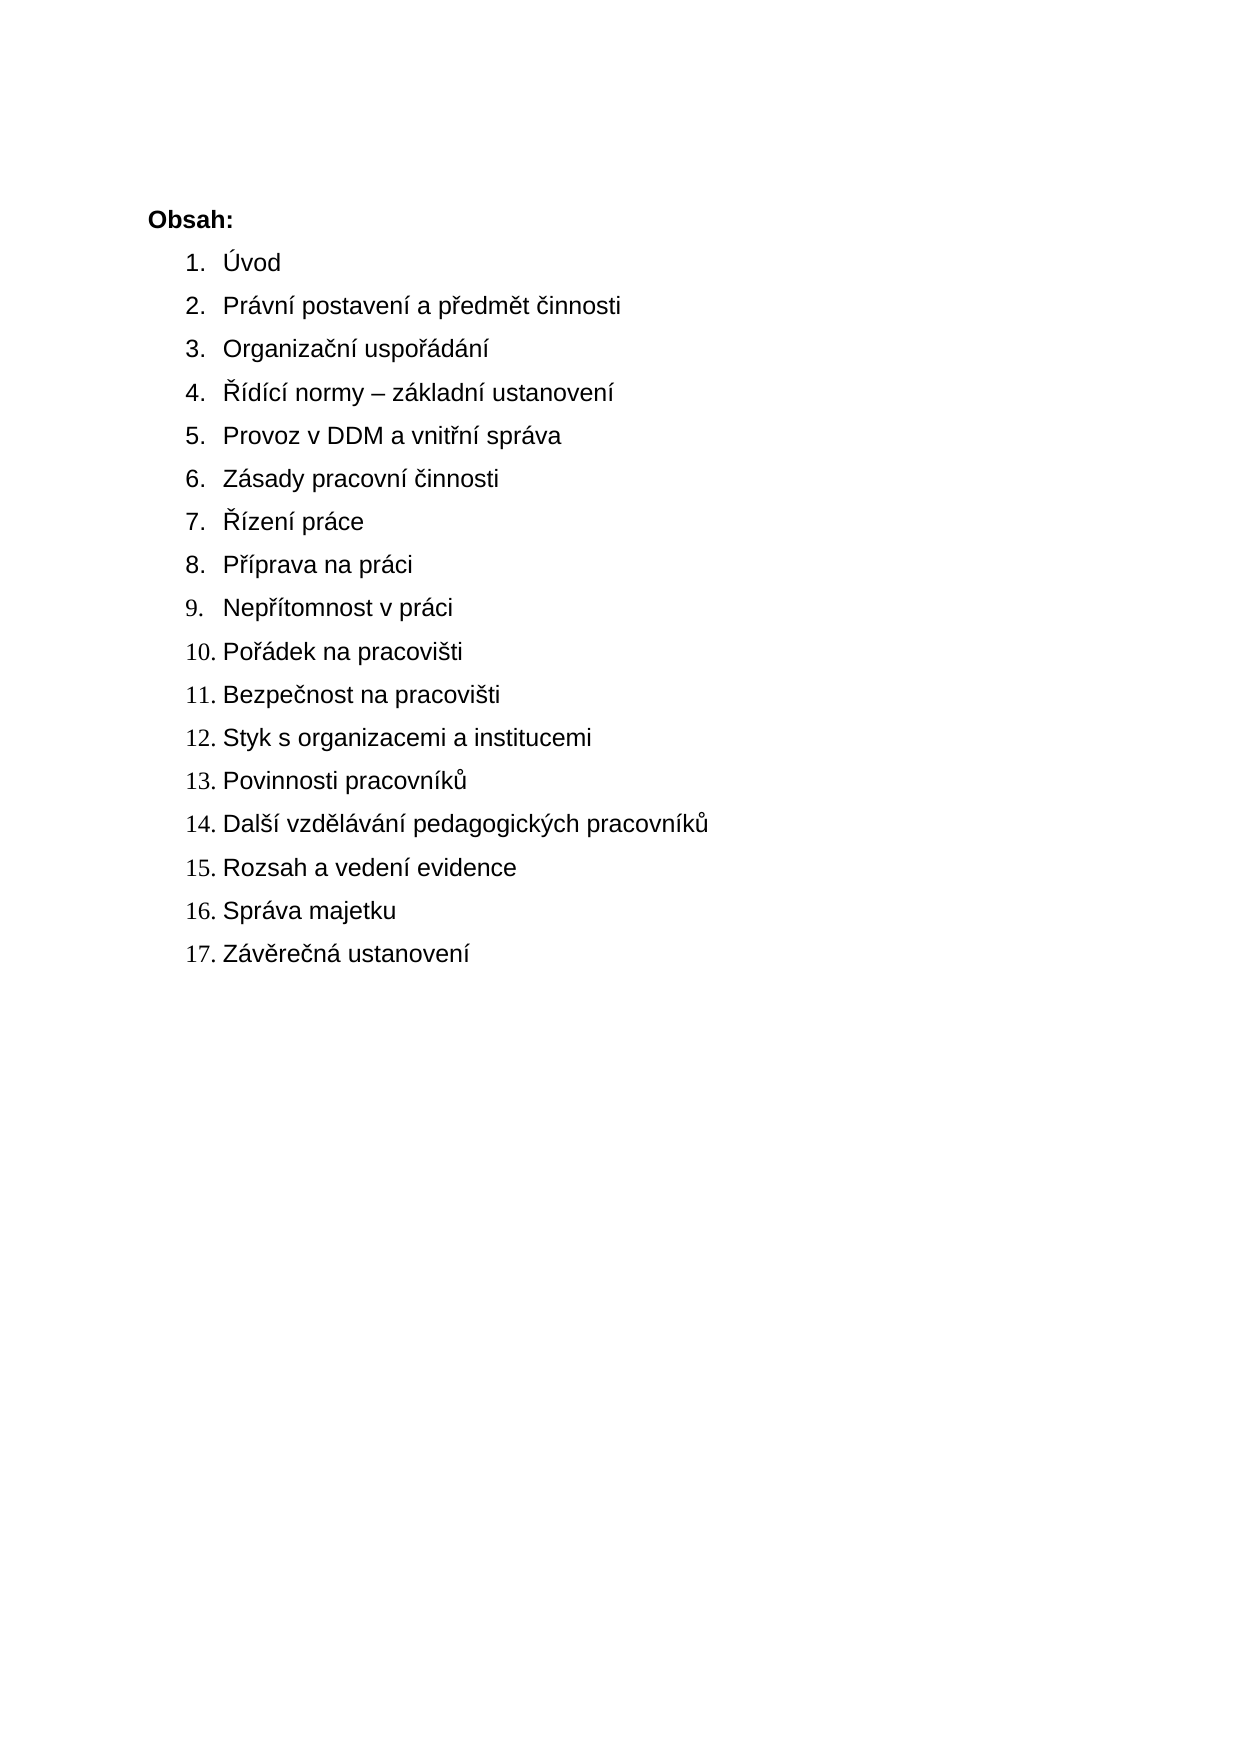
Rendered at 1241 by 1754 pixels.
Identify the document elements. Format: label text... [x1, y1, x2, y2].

list Provoz v DDM a vnitřní správa [185, 421, 1093, 449]
list Právní postavení a předmět činnosti [185, 291, 1093, 320]
list Nepřítomnost v práci [185, 593, 1093, 622]
list Řídící normy – základní ustanovení [185, 378, 1093, 406]
list Závěrečná ustanovení [185, 939, 1093, 968]
list Bezpečnost na pracovišti [185, 680, 1093, 708]
list Rozsah a vedení evidence [185, 853, 1093, 881]
list Další vzdělávání pedagogických pracovníků [185, 809, 1093, 838]
list Správa majetku [185, 896, 1093, 925]
list Povinnosti pracovníků [185, 766, 1093, 795]
list Úvod [185, 248, 1093, 277]
list Zásady pracovní činnosti [185, 464, 1093, 493]
list Organizační uspořádání [185, 334, 1093, 363]
list Řízení práce [185, 507, 1093, 536]
list Příprava na práci [185, 550, 1093, 579]
list Pořádek na pracovišti [185, 636, 1093, 665]
text Obsah: [148, 205, 1093, 234]
list Styk s organizacemi a institucemi [185, 723, 1093, 752]
